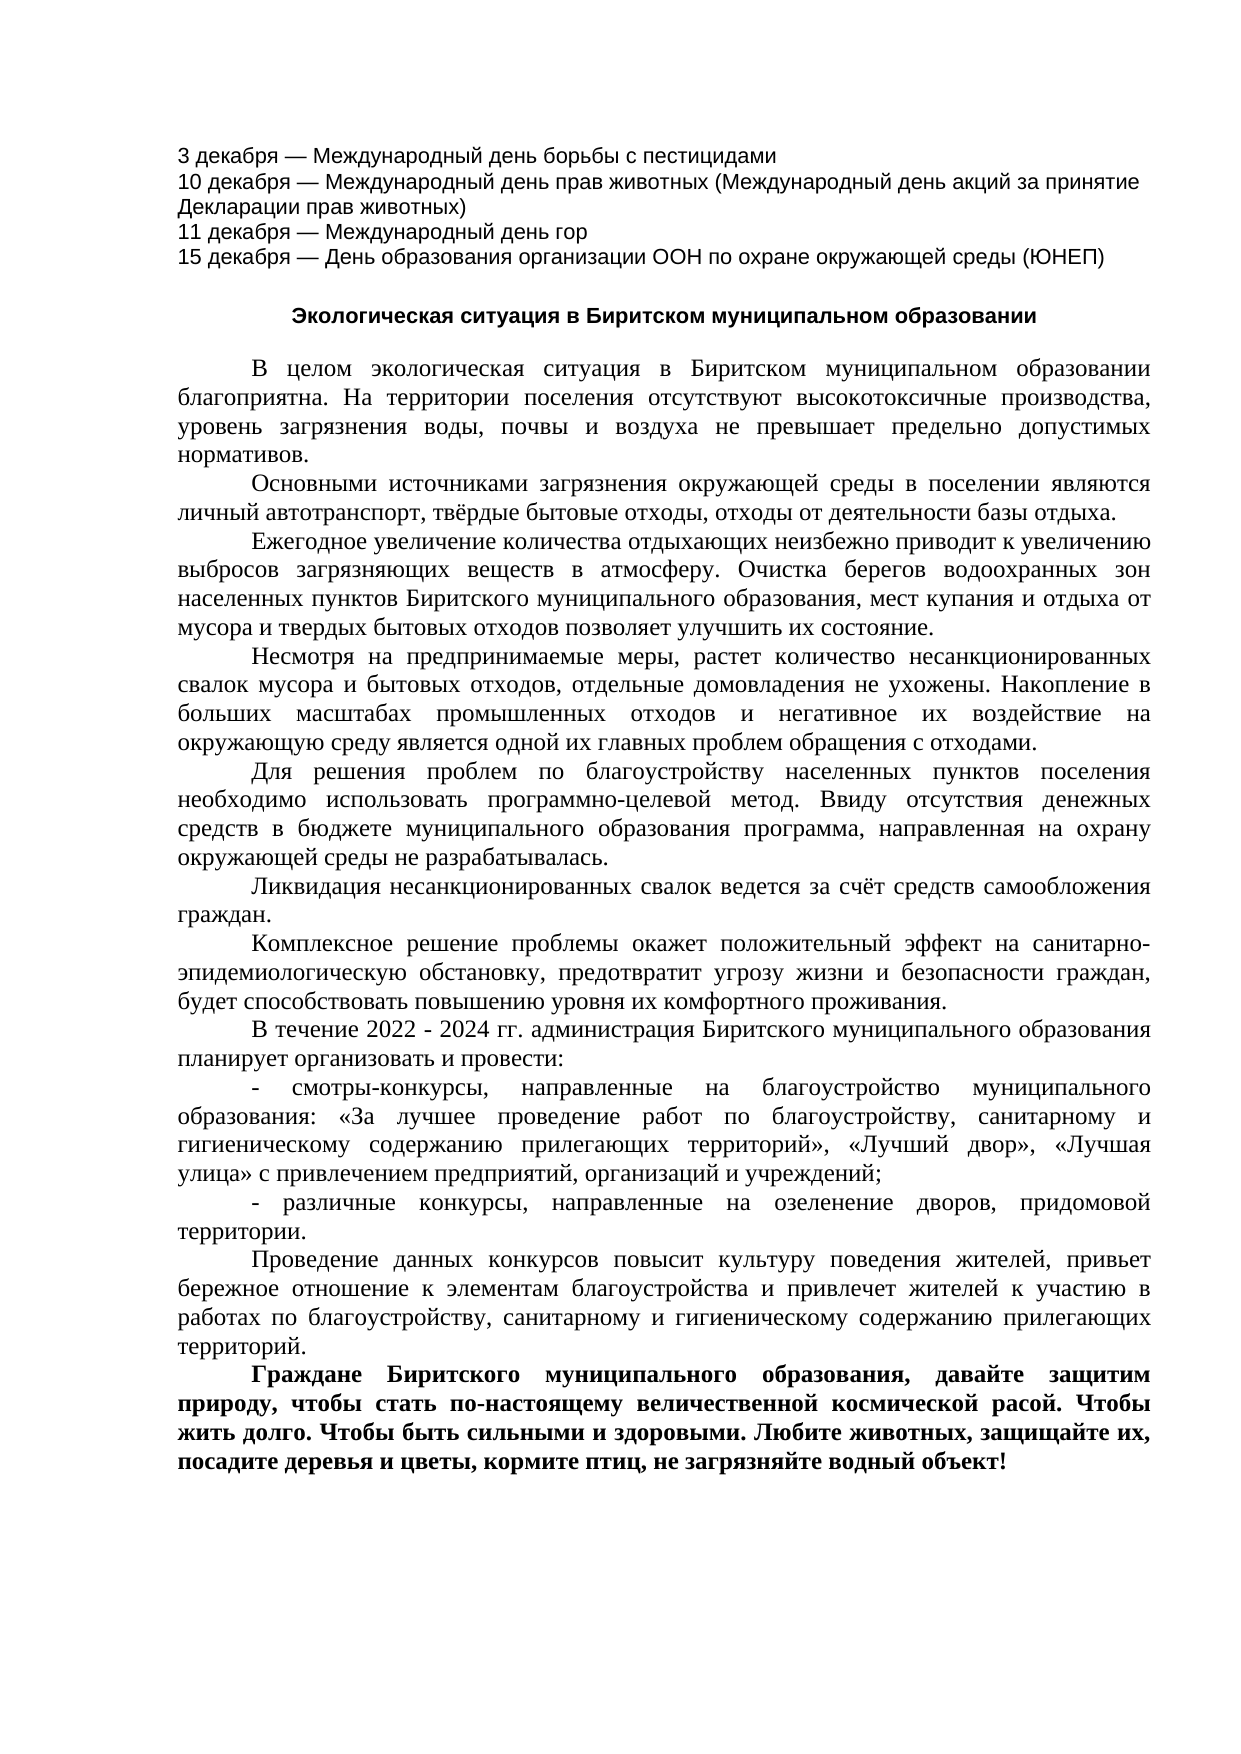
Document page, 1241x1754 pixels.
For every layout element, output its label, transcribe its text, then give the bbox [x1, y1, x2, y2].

text Ликвидация несанкционированных свалок ведется за счёт средств самообложения граждан. [177, 871, 1152, 928]
text В целом экологическая ситуация в Биритском муниципальном образовании благоприятна. На территории поселения отсутствуют высокотоксичные производства, уровень загрязнения воды, почвы и воздуха не превышает предельно допустимых нормативов. [177, 353, 1152, 468]
text Ежегодное увеличение количества отдыхающих неизбежно приводит к увеличению выбросов загрязняющих веществ в атмосферу. Очистка берегов водоохранных зон населенных пунктов Биритского муниципального образования, мест купания и отдыха от мусора и твердых бытовых отходов позволяет улучшить их состояние. [177, 526, 1152, 641]
text В течение 2022 - 2024 гг. администрация Биритского муниципального образования планирует организовать и провести: [177, 1014, 1152, 1072]
text Для решения проблем по благоустройству населенных пунктов поселения необходимо использовать программно-целевой метод. Ввиду отсутствия денежных средств в бюджете муниципального образования программа, направленная на охрану окружающей среды не разрабатывалась. [177, 756, 1152, 871]
text Проведение данных конкурсов повысит культуру поведения жителей, привьет бережное отношение к элементам благоустройства и привлечет жителей к участию в работах по благоустройству, санитарному и гигиеническому содержанию прилегающих территорий. [177, 1244, 1152, 1359]
text 10 декабря — Международный день прав животных (Международный день акций за принятие Декларации прав животных) [177, 168, 1152, 219]
text 3 декабря — Международный день борьбы с пестицидами [177, 143, 1152, 168]
text 15 декабря — День образования организации ООН по охране окружающей среды (ЮНЕП) [177, 244, 1152, 269]
text Основными источниками загрязнения окружающей среды в поселении являются личный автотранспорт, твёрдые бытовые отходы, отходы от деятельности базы отдыха. [177, 468, 1152, 526]
text - различные конкурсы, направленные на озеленение дворов, придомовой территории. [177, 1187, 1152, 1244]
text Граждане Биритского муниципального образования, давайте защитим природу, чтобы стать по-настоящему величественной космической расой. Чтобы жить долго. Чтобы быть сильными и здоровыми. Любите животных, защищайте их, посадите деревья и цветы, кормите птиц, не загрязняйте водный объект! [177, 1359, 1152, 1474]
text Экологическая ситуация в Биритском муниципальном образовании [177, 303, 1152, 328]
text 11 декабря — Международный день гор [177, 219, 1152, 244]
text Несмотря на предпринимаемые меры, растет количество несанкционированных свалок мусора и бытовых отходов, отдельные домовладения не ухожены. Накопление в больших масштабах промышленных отходов и негативное их воздействие на окружающую среду является одной их главных проблем обращения с отходами. [177, 641, 1152, 756]
text Комплексное решение проблемы окажет положительный эффект на санитарно-эпидемиологическую обстановку, предотвратит угрозу жизни и безопасности граждан, будет способствовать повышению уровня их комфортного проживания. [177, 928, 1152, 1014]
text - смотры-конкурсы, направленные на благоустройство муниципального образования: «За лучшее проведение работ по благоустройству, санитарному и гигиеническому содержанию прилегающих территорий», «Лучший двор», «Лучшая улица» с привлечением предприятий, организаций и учреждений; [177, 1072, 1152, 1187]
